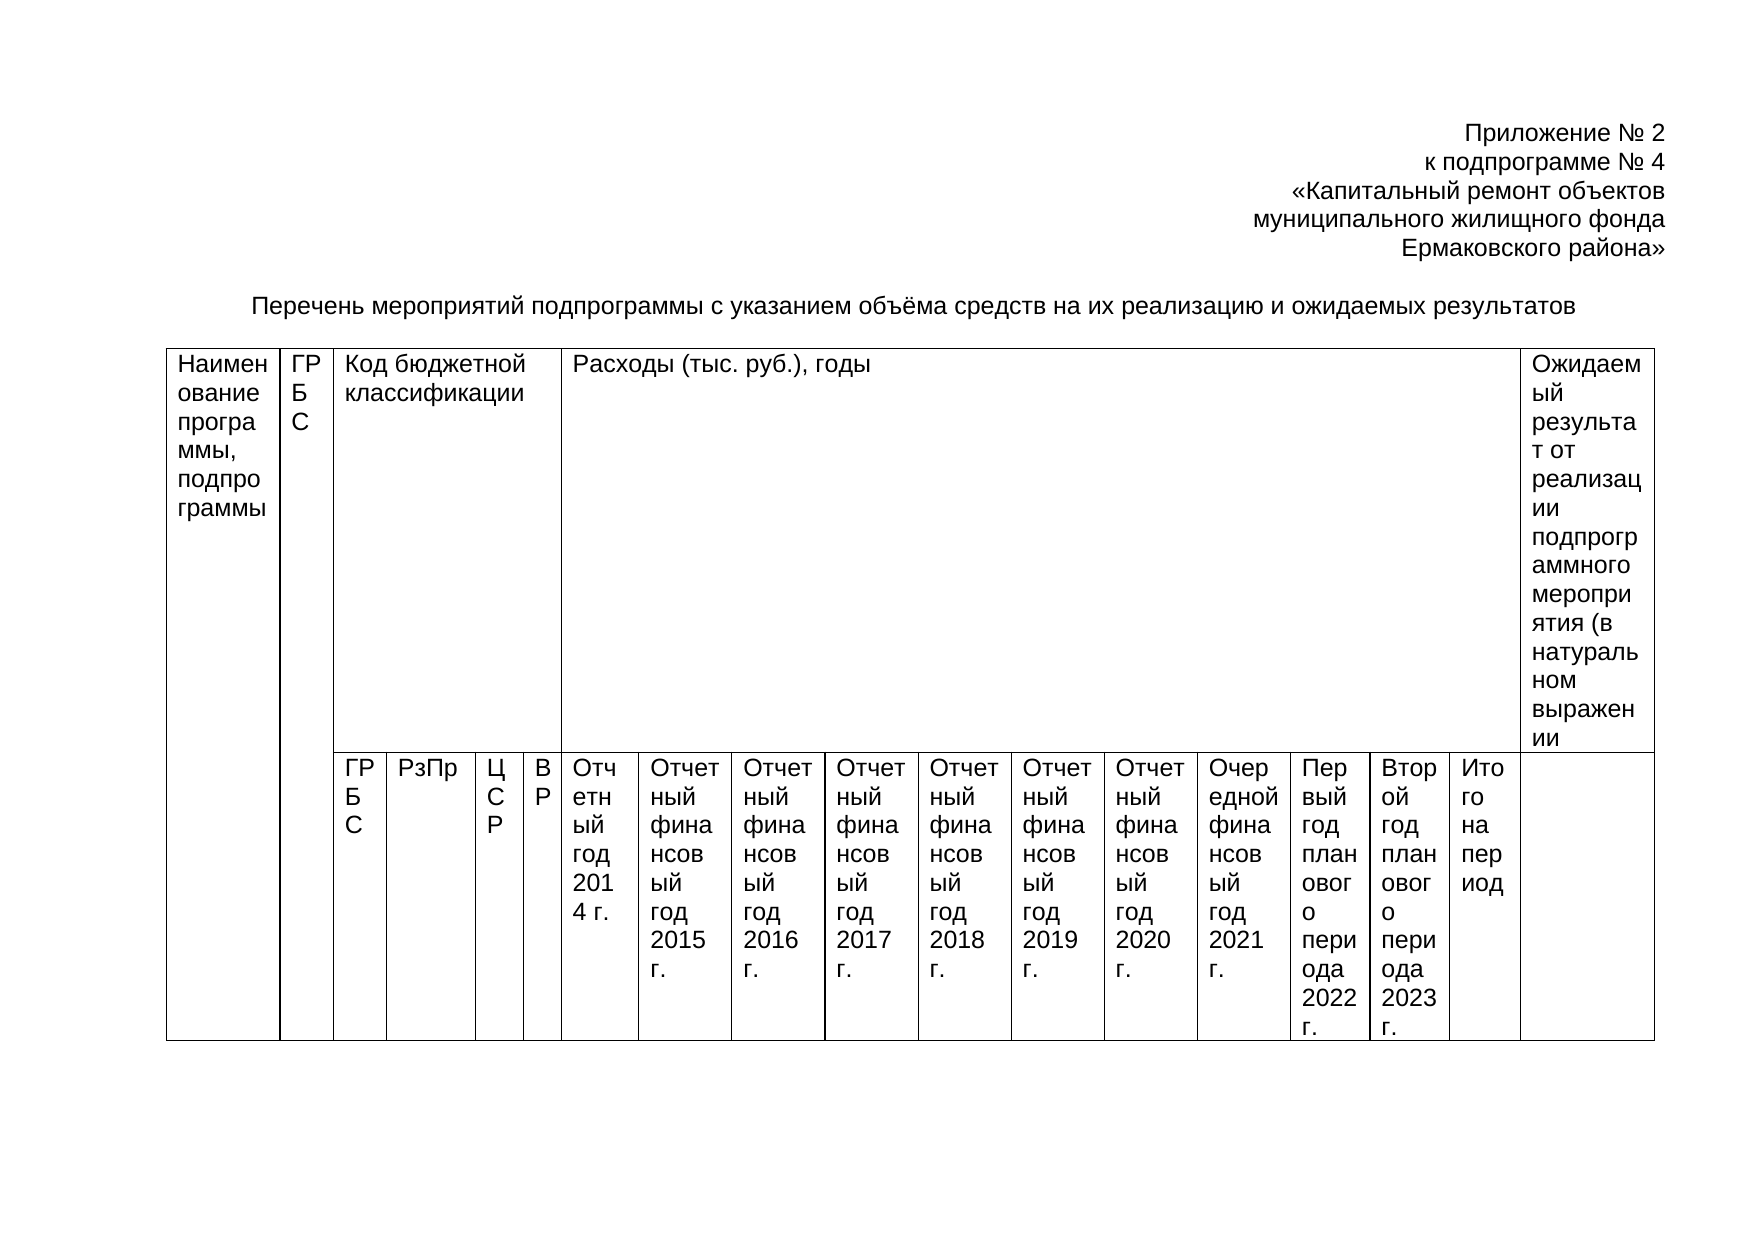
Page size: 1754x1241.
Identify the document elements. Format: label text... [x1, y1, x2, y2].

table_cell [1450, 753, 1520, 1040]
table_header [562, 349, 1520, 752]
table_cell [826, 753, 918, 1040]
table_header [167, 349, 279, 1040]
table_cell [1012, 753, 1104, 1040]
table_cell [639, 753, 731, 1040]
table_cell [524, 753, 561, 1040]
text Перечень мероприятий подпрограммы с указанием объёма средств на их реализацию и ожидаемых результатов [177, 291, 1665, 319]
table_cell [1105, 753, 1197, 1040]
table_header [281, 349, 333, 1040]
text «Капитальный ремонт объектов [177, 176, 1665, 204]
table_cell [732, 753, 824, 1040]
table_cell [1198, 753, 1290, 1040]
text муниципального жилищного фонда [177, 204, 1665, 233]
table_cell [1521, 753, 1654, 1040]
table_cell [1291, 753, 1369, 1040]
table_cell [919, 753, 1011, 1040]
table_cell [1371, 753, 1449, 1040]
text Приложение № 2 [177, 118, 1665, 147]
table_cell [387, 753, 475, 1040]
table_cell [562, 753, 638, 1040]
text Ермаковского района» [177, 233, 1665, 262]
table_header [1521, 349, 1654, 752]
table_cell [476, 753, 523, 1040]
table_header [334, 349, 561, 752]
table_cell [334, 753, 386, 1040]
text к подпрограмме № 4 [177, 147, 1665, 176]
